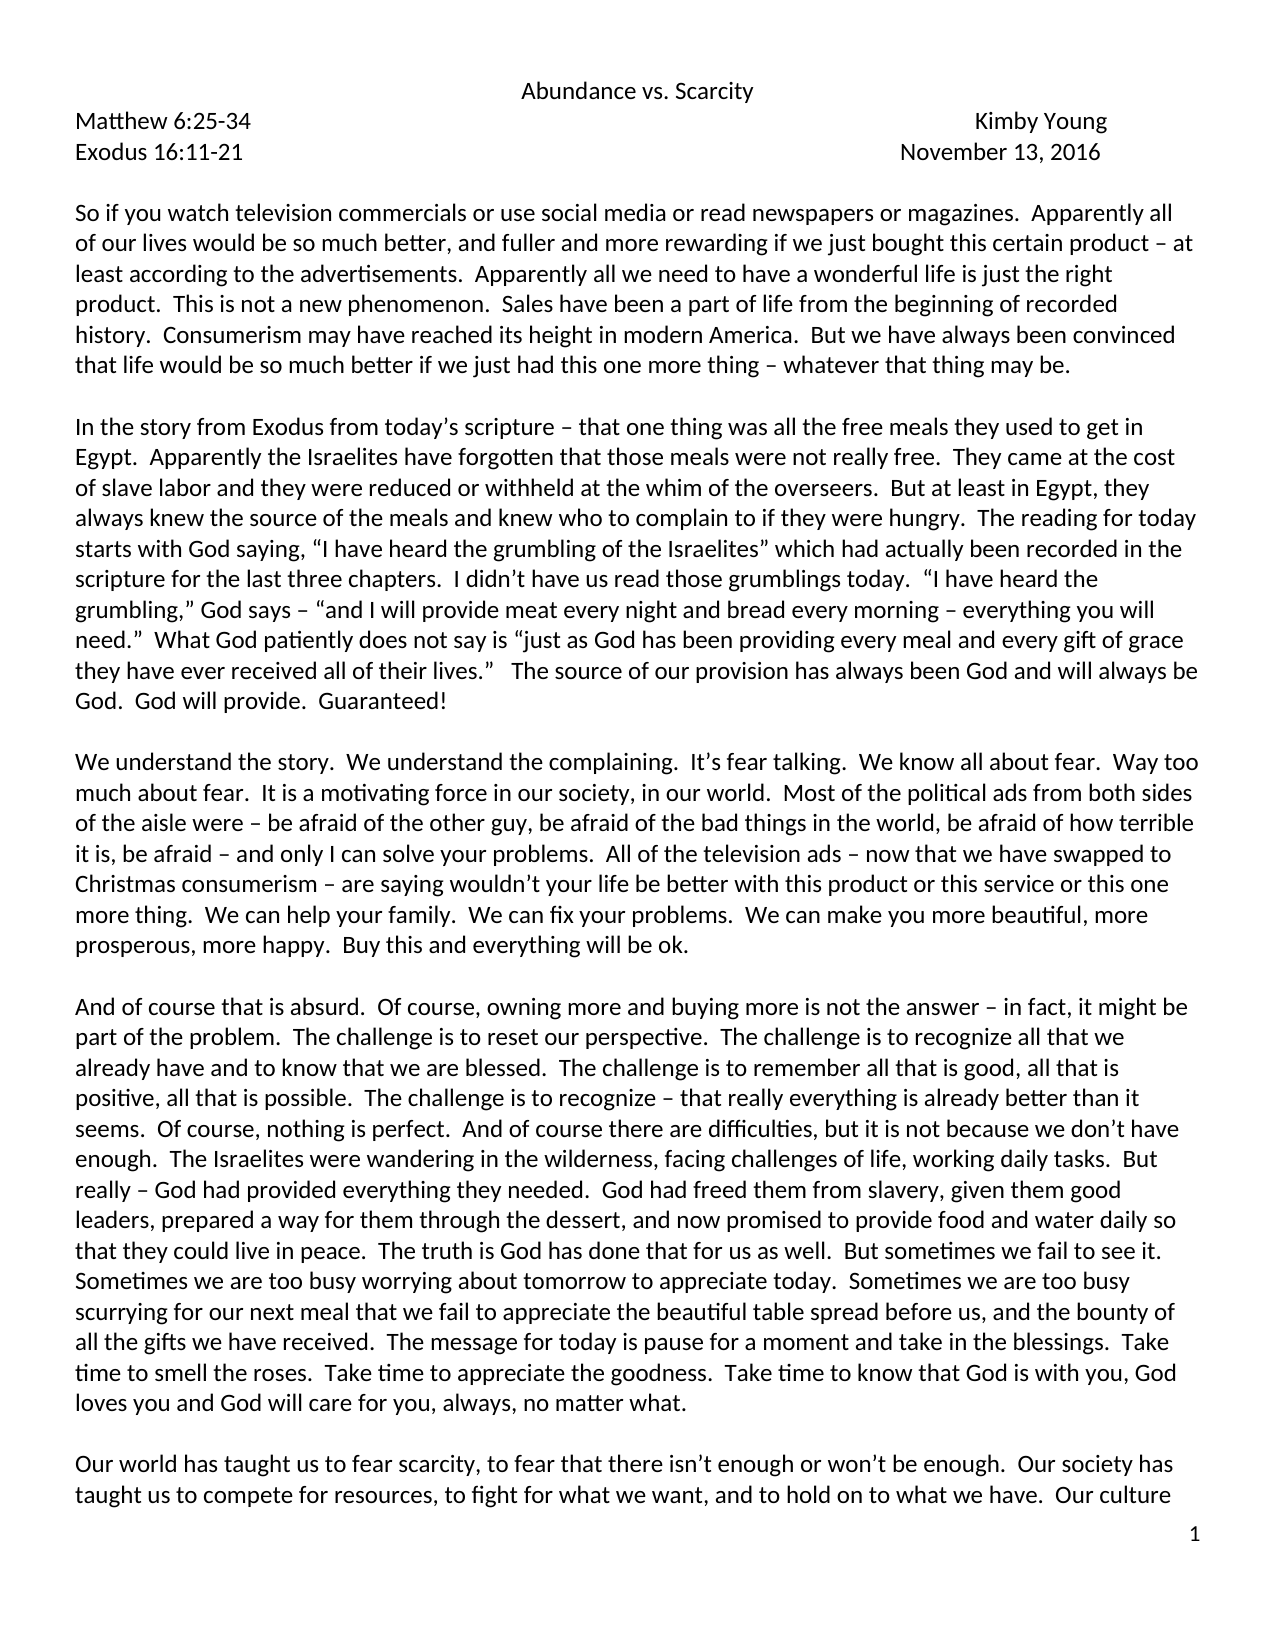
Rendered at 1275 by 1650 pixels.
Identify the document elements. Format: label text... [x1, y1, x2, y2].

text Abundance vs. Scarcity [75, 75, 1200, 106]
text Matthew 6:25-34 Kimby Young [75, 106, 1200, 136]
text And of course that is absurd. Of course, owning more and buying more is not the answer – in fact, it might be part of the problem. The challenge is to reset our perspective. The challenge is to recognize all that we already have and to know that we are blessed. The challenge is to remember all that is good, all that is positive, all that is possible. The challenge is to recognize – that really everything is already better than it seems. Of course, nothing is perfect. And of course there are difficulties, but it is not because we don’t have enough. The Israelites were wandering in the wilderness, facing challenges of life, working daily tasks. But really – God had provided everything they needed. God had freed them from slavery, given them good leaders, prepared a way for them through the dessert, and now promised to provide food and water daily so that they could live in peace. The truth is God has done that for us as well. But sometimes we fail to see it. Sometimes we are too busy worrying about tomorrow to appreciate today. Sometimes we are too busy scurrying for our next meal that we fail to appreciate the beautiful table spread before us, and the bounty of all the gifts we have received. The message for today is pause for a moment and take in the blessings. Take time to smell the roses. Take time to appreciate the goodness. Take time to know that God is with you, God loves you and God will care for you, always, no matter what. [75, 991, 1200, 1418]
text So if you watch television commercials or use social media or read newspapers or magazines. Apparently all of our lives would be so much better, and fuller and more rewarding if we just bought this certain product – at least according to the advertisements. Apparently all we need to have a wonderful life is just the right product. This is not a new phenomenon. Sales have been a part of life from the beginning of recorded history. Consumerism may have reached its height in modern America. But we have always been convinced that life would be so much better if we just had this one more thing – whatever that thing may be. [75, 197, 1200, 380]
text In the story from Exodus from today’s scripture – that one thing was all the free meals they used to get in Egypt. Apparently the Israelites have forgotten that those meals were not really free. They came at the cost of slave labor and they were reduced or withheld at the whim of the overseers. But at least in Egypt, they always knew the source of the meals and knew who to complain to if they were hungry. The reading for today starts with God saying, “I have heard the grumbling of the Israelites” which had actually been recorded in the scripture for the last three chapters. I didn’t have us read those grumblings today. “I have heard the grumbling,” God says – “and I will provide meat every night and bread every morning – everything you will need.” What God patiently does not say is “just as God has been providing every meal and every gift of grace they have ever received all of their lives.” The source of our provision has always been God and will always be God. God will provide. Guaranteed! [75, 411, 1200, 716]
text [75, 1448, 1200, 1509]
text We understand the story. We understand the complaining. It’s fear talking. We know all about fear. Way too much about fear. It is a motivating force in our society, in our world. Most of the political ads from both sides of the aisle were – be afraid of the other guy, be afraid of the bad things in the world, be afraid of how terrible it is, be afraid – and only I can solve your problems. All of the television ads – now that we have swapped to Christmas consumerism – are saying wouldn’t your life be better with this product or this service or this one more thing. We can help your family. We can fix your problems. We can make you more beautiful, more prosperous, more happy. Buy this and everything will be ok. [75, 746, 1200, 960]
text Exodus 16:11-21 November 13, 2016 [75, 136, 1200, 167]
